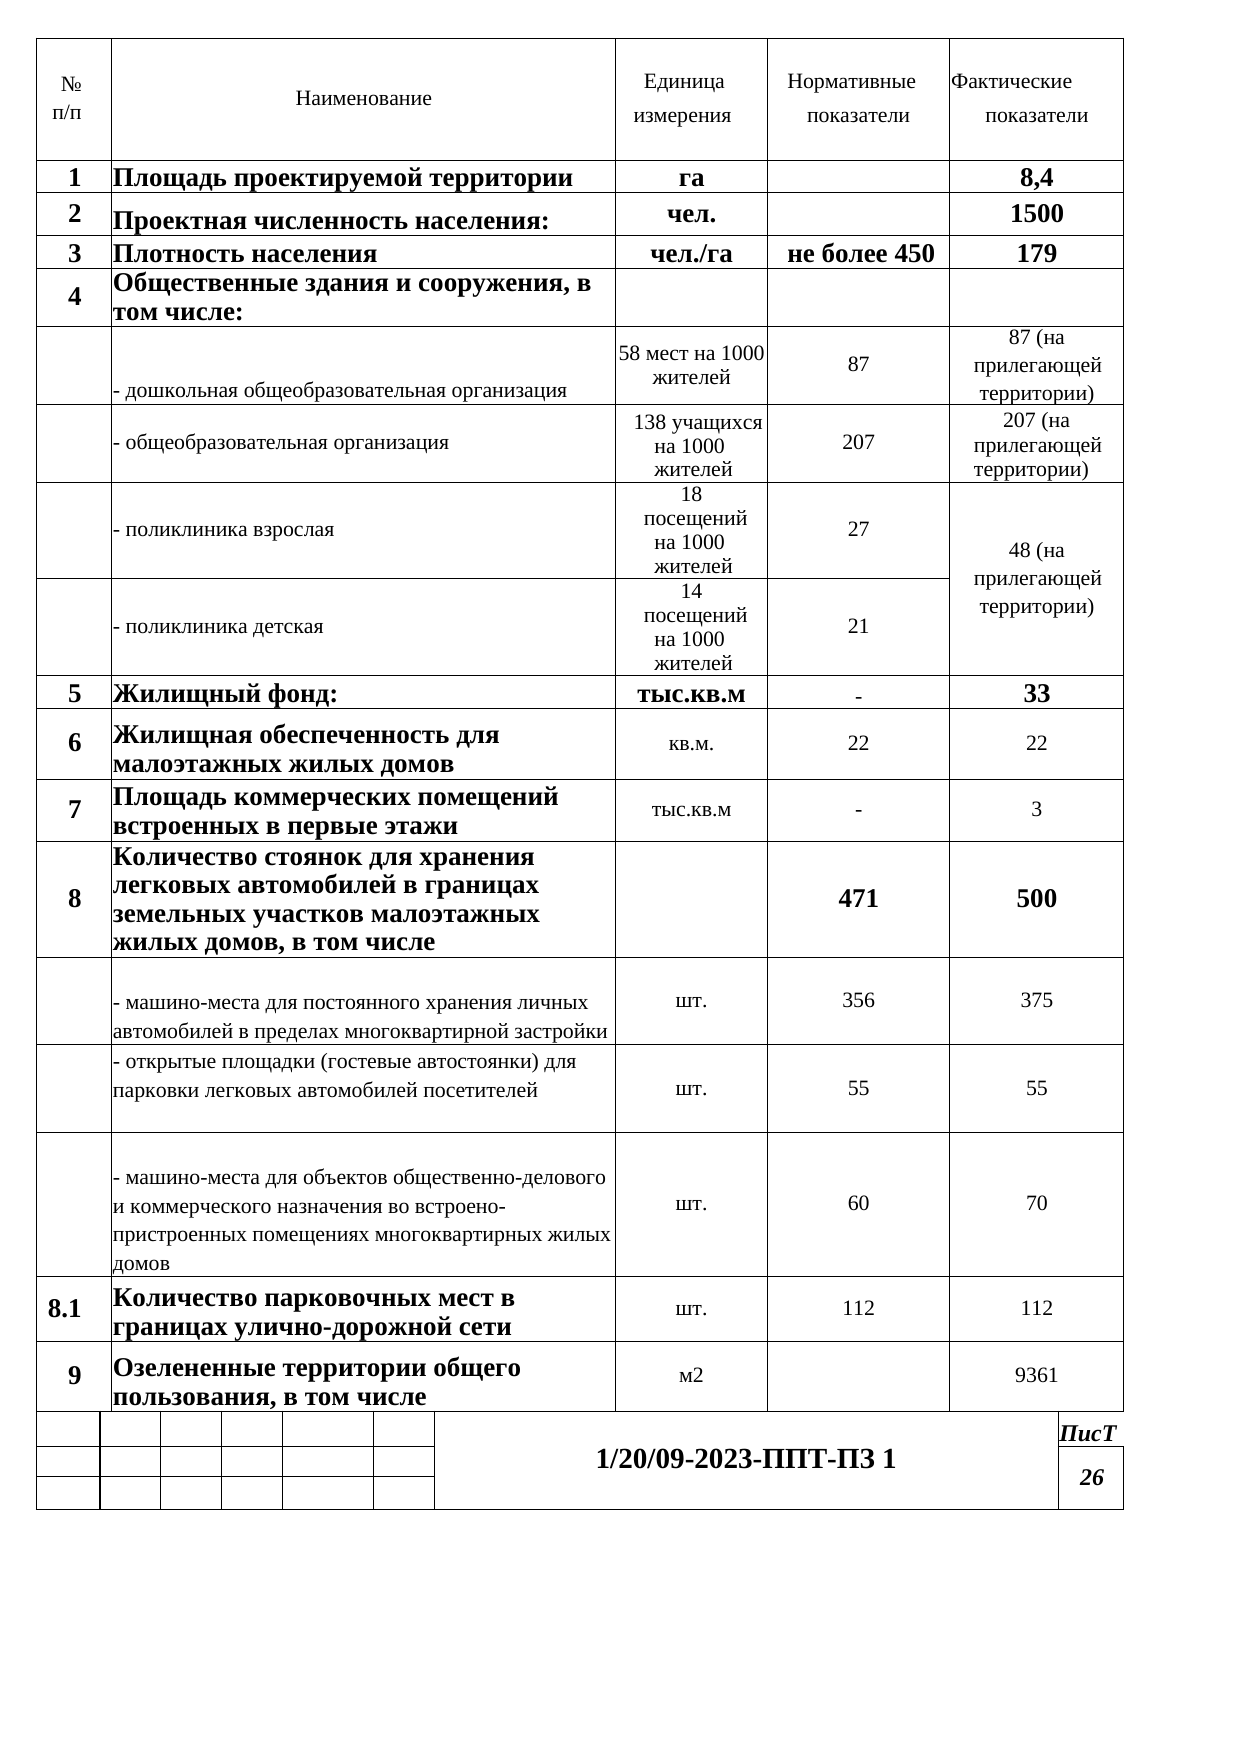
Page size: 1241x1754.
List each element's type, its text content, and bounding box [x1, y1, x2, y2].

table_cell 55 [950, 1045, 1123, 1132]
table_cell - поликлиника взрослая [112, 483, 615, 578]
table_cell га [616, 161, 767, 192]
table_cell [161, 1477, 221, 1508]
table_cell - поликлиника детская [112, 579, 615, 675]
table_cell 26 [1059, 1447, 1123, 1508]
table_cell - [768, 676, 949, 707]
table_cell [768, 193, 949, 235]
table_cell [37, 1133, 111, 1276]
table_cell Площадь проектируемой территории [112, 161, 615, 192]
table_cell 356 [768, 958, 949, 1044]
table_cell 500 [950, 842, 1123, 957]
table_cell [161, 1447, 221, 1476]
table_cell 375 [950, 958, 1123, 1044]
table_cell 1500 [950, 193, 1123, 235]
table_cell 8.1 [37, 1277, 111, 1341]
table_cell 70 [950, 1133, 1123, 1276]
table_cell 1 [37, 161, 111, 192]
table_cell шт. [616, 1045, 767, 1132]
table_cell 4 [37, 269, 111, 326]
table_header [283, 1412, 373, 1446]
table_cell [37, 483, 111, 578]
table_cell чел. [616, 193, 767, 235]
table_cell 207 (на прилегающей территории) [950, 405, 1123, 482]
table_cell [37, 327, 111, 403]
table_header Нормативные показатели [768, 39, 949, 159]
table_cell [768, 1342, 949, 1411]
table_cell 58 мест на 1000 жителей [616, 327, 767, 403]
table_cell Жилищный фонд: [112, 676, 615, 707]
table_cell - дошкольная общеобразовательная организация [112, 327, 615, 403]
table_cell 7 [37, 780, 111, 841]
table_cell 138 учащихся на 1000 жителей [616, 405, 767, 482]
table_cell 87 (на прилегающей территории) [950, 327, 1123, 403]
table_cell [374, 1447, 434, 1476]
table_cell [950, 269, 1123, 326]
table_header [374, 1412, 434, 1446]
table_cell - машино-места для объектов общественно-делового и коммерческого назначения во встроено- пристроенных помещениях многоквартирных жилых домов [112, 1133, 615, 1276]
table_cell [37, 405, 111, 482]
table_cell [37, 1045, 111, 1132]
table_cell 9 [37, 1342, 111, 1411]
table_cell 112 [950, 1277, 1123, 1341]
table_cell 6 [37, 709, 111, 778]
table_cell шт. [616, 1133, 767, 1276]
table_cell тыс.кв.м [616, 676, 767, 707]
table_cell 8,4 [950, 161, 1123, 192]
table_header [37, 1412, 99, 1446]
table_cell [37, 579, 111, 675]
table_cell [222, 1477, 282, 1508]
table_cell 9361 [950, 1342, 1123, 1411]
table_cell [101, 1477, 160, 1508]
table_cell 2 [37, 193, 111, 235]
table_cell 3 [950, 780, 1123, 841]
table_cell 18 посещений на 1000 жителей [616, 483, 767, 578]
table_cell Жилищная обеспеченность для малоэтажных жилых домов [112, 709, 615, 778]
table_cell 179 [950, 236, 1123, 267]
table_cell [283, 1477, 373, 1508]
table_cell 33 [950, 676, 1123, 707]
table_header Единица измерения [616, 39, 767, 159]
table_header [161, 1412, 221, 1446]
table_cell [101, 1447, 160, 1476]
table_cell [768, 161, 949, 192]
table_header Фактические показатели [950, 39, 1123, 159]
table_cell Проектная численность населения: [112, 193, 615, 235]
table_cell - машино-места для постоянного хранения личных автомобилей в пределах многоквартирной застройки [112, 958, 615, 1044]
table_cell [768, 269, 949, 326]
table_header Наименование [112, 39, 615, 159]
table_cell тыс.кв.м [616, 780, 767, 841]
table_cell 87 [768, 327, 949, 403]
table_cell [616, 269, 767, 326]
table_cell не более 450 [768, 236, 949, 267]
table_cell 112 [768, 1277, 949, 1341]
table_cell 21 [768, 579, 949, 675]
table_header № п/п [37, 39, 111, 159]
table_cell - общеобразовательная организация [112, 405, 615, 482]
table_cell Общественные здания и сооружения, в том числе: [112, 269, 615, 326]
table_cell 48 (на прилегающей территории) [950, 483, 1123, 675]
table_cell 207 [768, 405, 949, 482]
table_header ПисТ [1059, 1412, 1124, 1446]
table_cell кв.м. [616, 709, 767, 778]
table_cell Озелененные территории общего пользования, в том числе [112, 1342, 615, 1411]
table_cell 60 [768, 1133, 949, 1276]
table_cell [222, 1447, 282, 1476]
table_cell 14 посещений на 1000 жителей [616, 579, 767, 675]
table_cell [37, 1477, 99, 1508]
table_cell 3 [37, 236, 111, 267]
table_cell Количество стоянок для хранения легковых автомобилей в границах земельных участков малоэтажных жилых домов, в том числе [112, 842, 615, 957]
table_cell 471 [768, 842, 949, 957]
table_cell [37, 1447, 99, 1476]
table_cell 5 [37, 676, 111, 707]
table_cell [616, 842, 767, 957]
table_cell 55 [768, 1045, 949, 1132]
table_cell Площадь коммерческих помещений встроенных в первые этажи [112, 780, 615, 841]
table_header [222, 1412, 282, 1446]
table_cell [37, 958, 111, 1044]
table_cell - открытые площадки (гостевые автостоянки) для парковки легковых автомобилей посетителей [112, 1045, 615, 1132]
table_cell 22 [768, 709, 949, 778]
table_cell 27 [768, 483, 949, 578]
table_cell [374, 1477, 434, 1508]
table_cell 8 [37, 842, 111, 957]
table_cell - [768, 780, 949, 841]
table_cell [283, 1447, 373, 1476]
table_header [101, 1412, 160, 1446]
table_header 1/20/09-2023-ППТ-ПЗ 1 [435, 1412, 1058, 1508]
table_cell чел./га [616, 236, 767, 267]
table_cell шт. [616, 958, 767, 1044]
table_cell м2 [616, 1342, 767, 1411]
table_cell Количество парковочных мест в границах улично-дорожной сети [112, 1277, 615, 1341]
table_cell шт. [616, 1277, 767, 1341]
table_cell Плотность населения [112, 236, 615, 267]
table_cell 22 [950, 709, 1123, 778]
